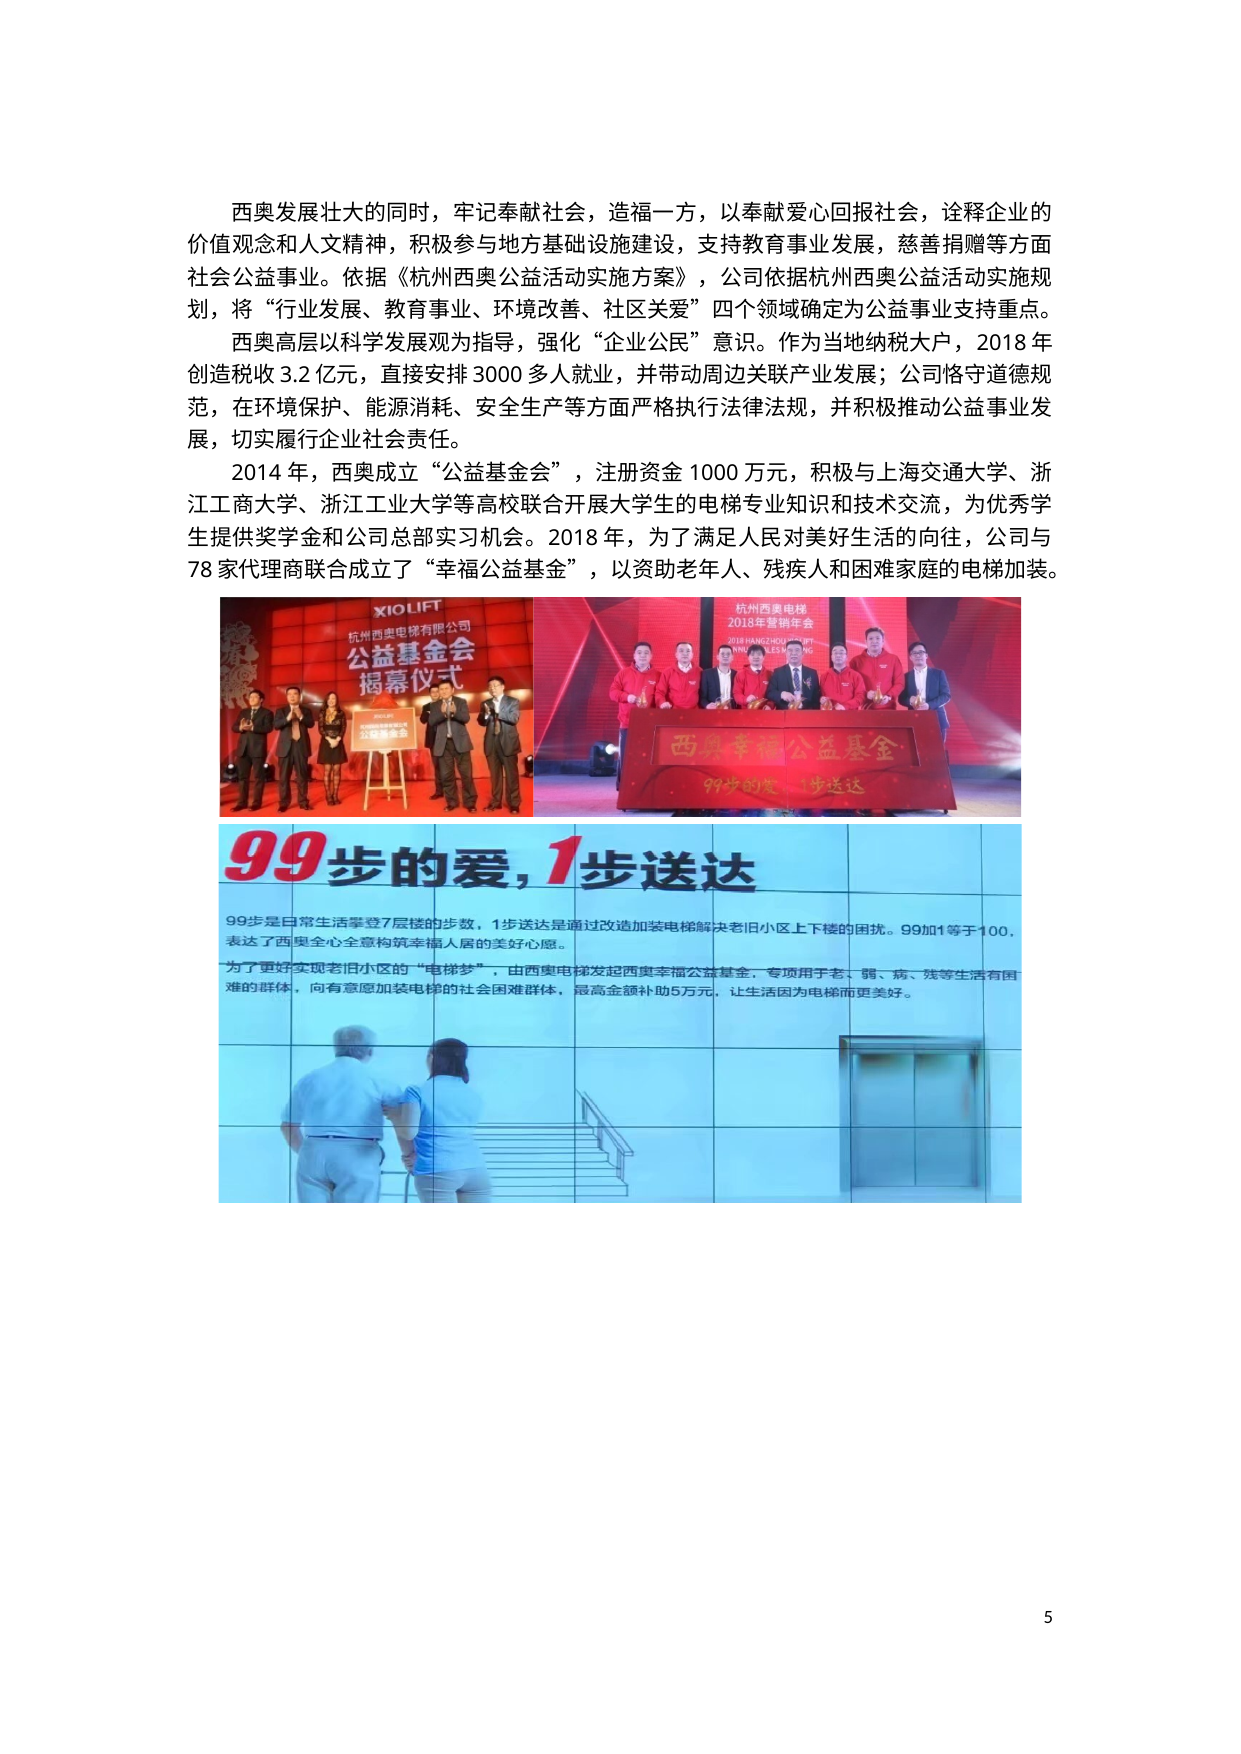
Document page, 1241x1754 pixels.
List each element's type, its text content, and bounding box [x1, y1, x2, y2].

text 2014 年，西奥成立“公益基金会”，注册资金 1000 万元，积极与上海交通大学、浙江工商大学、浙江工业大学等高校联合开展大学生的电梯专业知识和技术交流，为优秀学生提供奖学金和公司总部实习机会。2018年，为了满足人民对美好生活的向往，公司与78家代理商联合成立了“幸福公益基金”，以资助老年人、残疾人和困难家庭的电梯加装。 [187, 454, 1053, 584]
picture [219, 597, 1022, 817]
text 西奥高层以科学发展观为指导，强化“企业公民”意识。作为当地纳税大户，2018年创造税收3.2亿元，直接安排3000多人就业，并带动周边关联产业发展；公司恪守道德规范，在环境保护、能源消耗、安全生产等方面严格执行法律法规，并积极推动公益事业发展，切实履行企业社会责任。 [187, 324, 1053, 454]
picture [218, 824, 1022, 1203]
text 西奥发展壮大的同时，牢记奉献社会，造福一方，以奉献爱心回报社会，诠释企业的价值观念和人文精神，积极参与地方基础设施建设，支持教育事业发展，慈善捐赠等方面社会公益事业。依据《杭州西奥公益活动实施方案》，公司依据杭州西奥公益活动实施规划，将“行业发展、教育事业、环境改善、社区关爱”四个领域确定为公益事业支持重点。 [187, 194, 1053, 324]
